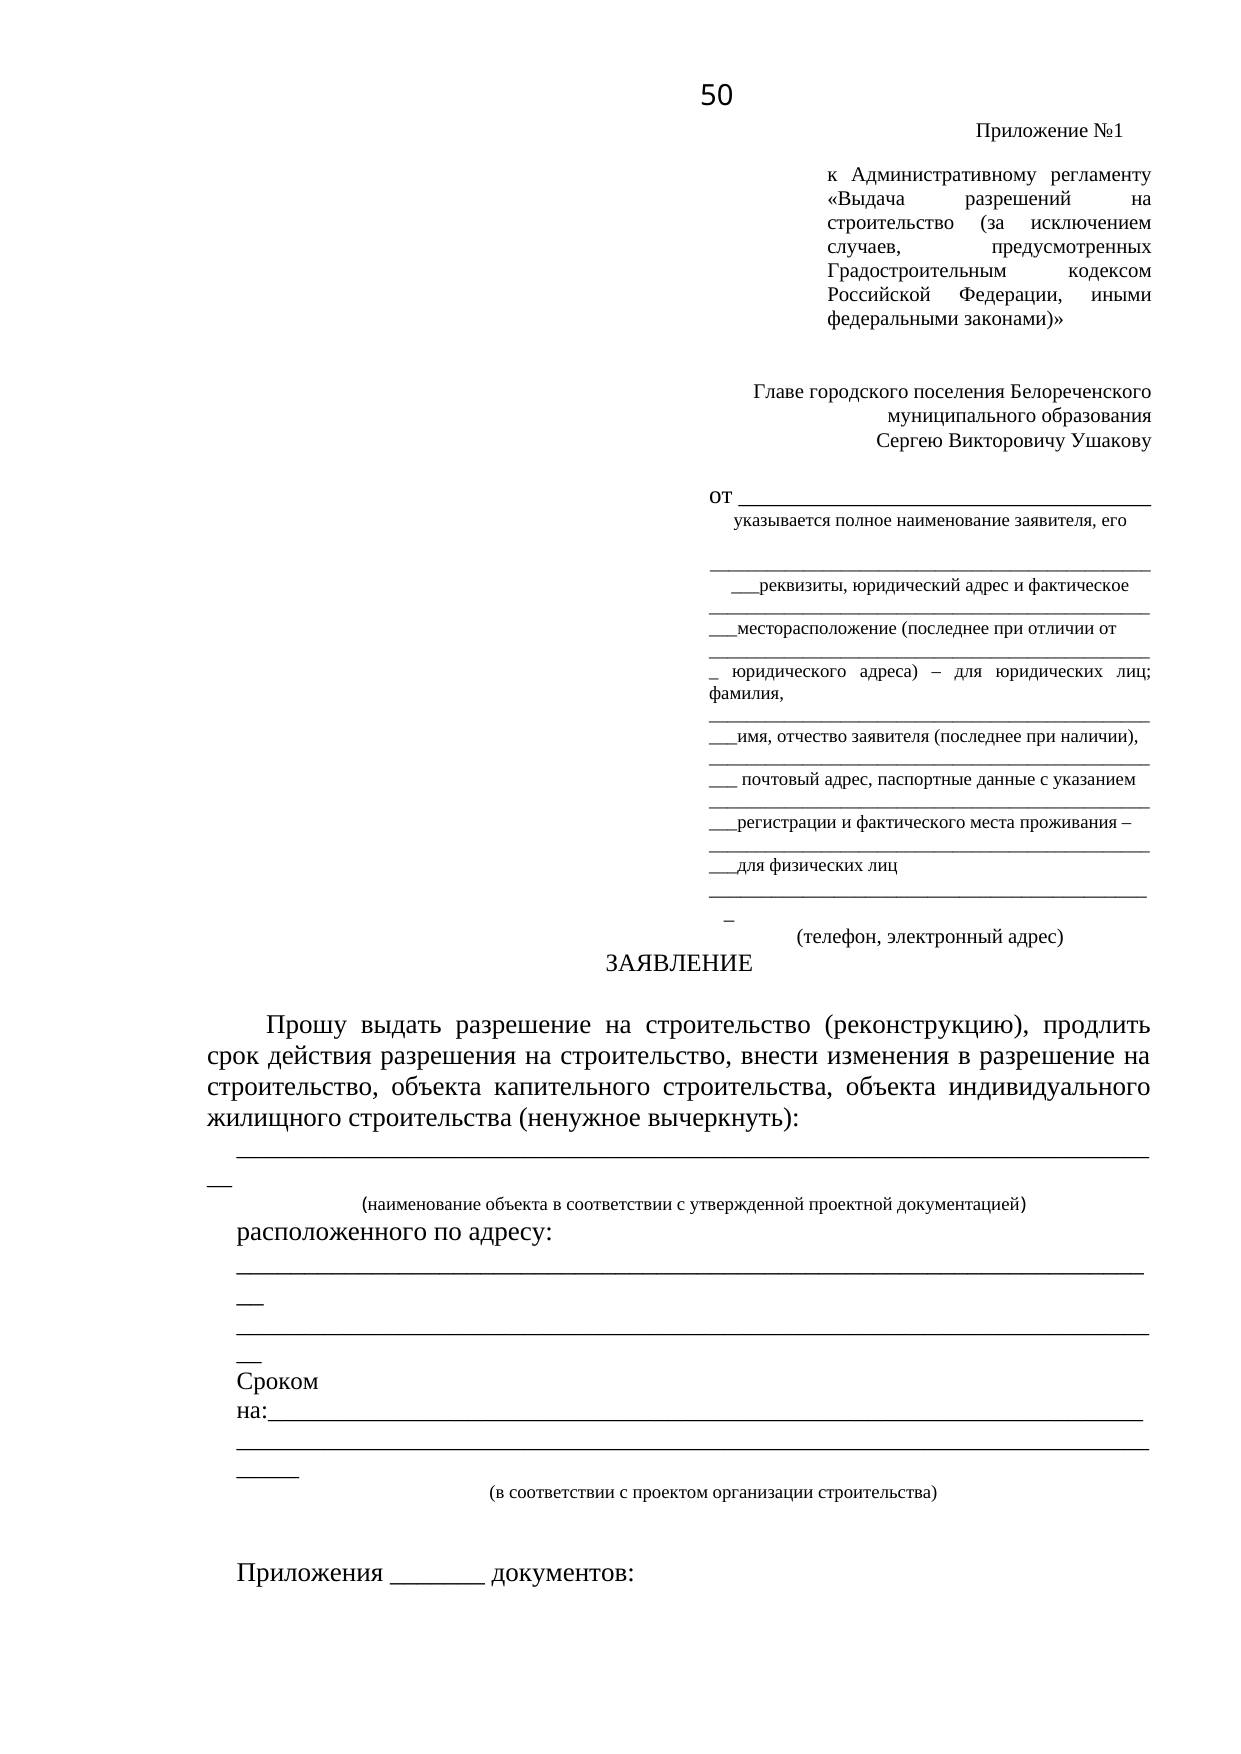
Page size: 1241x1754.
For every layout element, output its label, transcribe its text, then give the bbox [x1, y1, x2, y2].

text ЗАЯВЛЕНИЕ [207, 948, 1152, 977]
text __________________________________________________месторасположение (последнее при отличии от [709, 595, 1152, 638]
text ________________________________________________ юридического адреса) – для юридических лиц; фамилия, __________________________________________________имя, отчество заявителя (последнее при наличии), [709, 638, 1152, 746]
text ___________________________________________ [709, 876, 1152, 924]
text расположенного по адресу: _____________________________________________________________________ [236, 1215, 1152, 1309]
text __________________________________________________регистрации и фактического места проживания – [709, 789, 1152, 832]
text __________________________________________________реквизиты, юридический адрес и фактическое [709, 552, 1152, 595]
text Приложение №1 [207, 118, 1152, 142]
text Сергею Викторовичу Ушакову [709, 427, 1152, 452]
text к Административному регламенту «Выдача разрешений на строительство (за исключением случаев, предусмотренных Градостроительным кодексом Российской Федерации, иными федеральными законами)» [827, 161, 1152, 330]
text ___________________________________________________________________________ [207, 1132, 1152, 1190]
text (наименование объекта в соответствии с утвержденной проектной документацией) [207, 1190, 1152, 1215]
text Главе городского поселения Белореченского муниципального образования [709, 379, 1152, 427]
text от _________________________________ [709, 480, 1152, 509]
text __________________________________________________для физических лиц [709, 832, 1152, 876]
text ___________________________________________________________________________ [236, 1309, 1152, 1366]
text (телефон, электронный адрес) [709, 924, 1152, 948]
text (в соответствии с проектом организации строительства) [236, 1481, 1152, 1503]
text указывается полное наименование заявителя, его [709, 509, 1152, 531]
text Сроком на:____________________________________________________________________________________________________________________________________________________ [236, 1366, 1152, 1481]
text __________________________________________________ почтовый адрес, паспортные данные с указанием [709, 746, 1152, 789]
text Прошу выдать разрешение на строительство (реконструкцию), продлить срок действия разрешения на строительство, внести изменения в разрешение на строительство, объекта капительного строительства, объекта индивидуального жилищного строительства (ненужное вычеркнуть): [207, 1008, 1152, 1132]
text Приложения _______ документов: [207, 1556, 1152, 1587]
